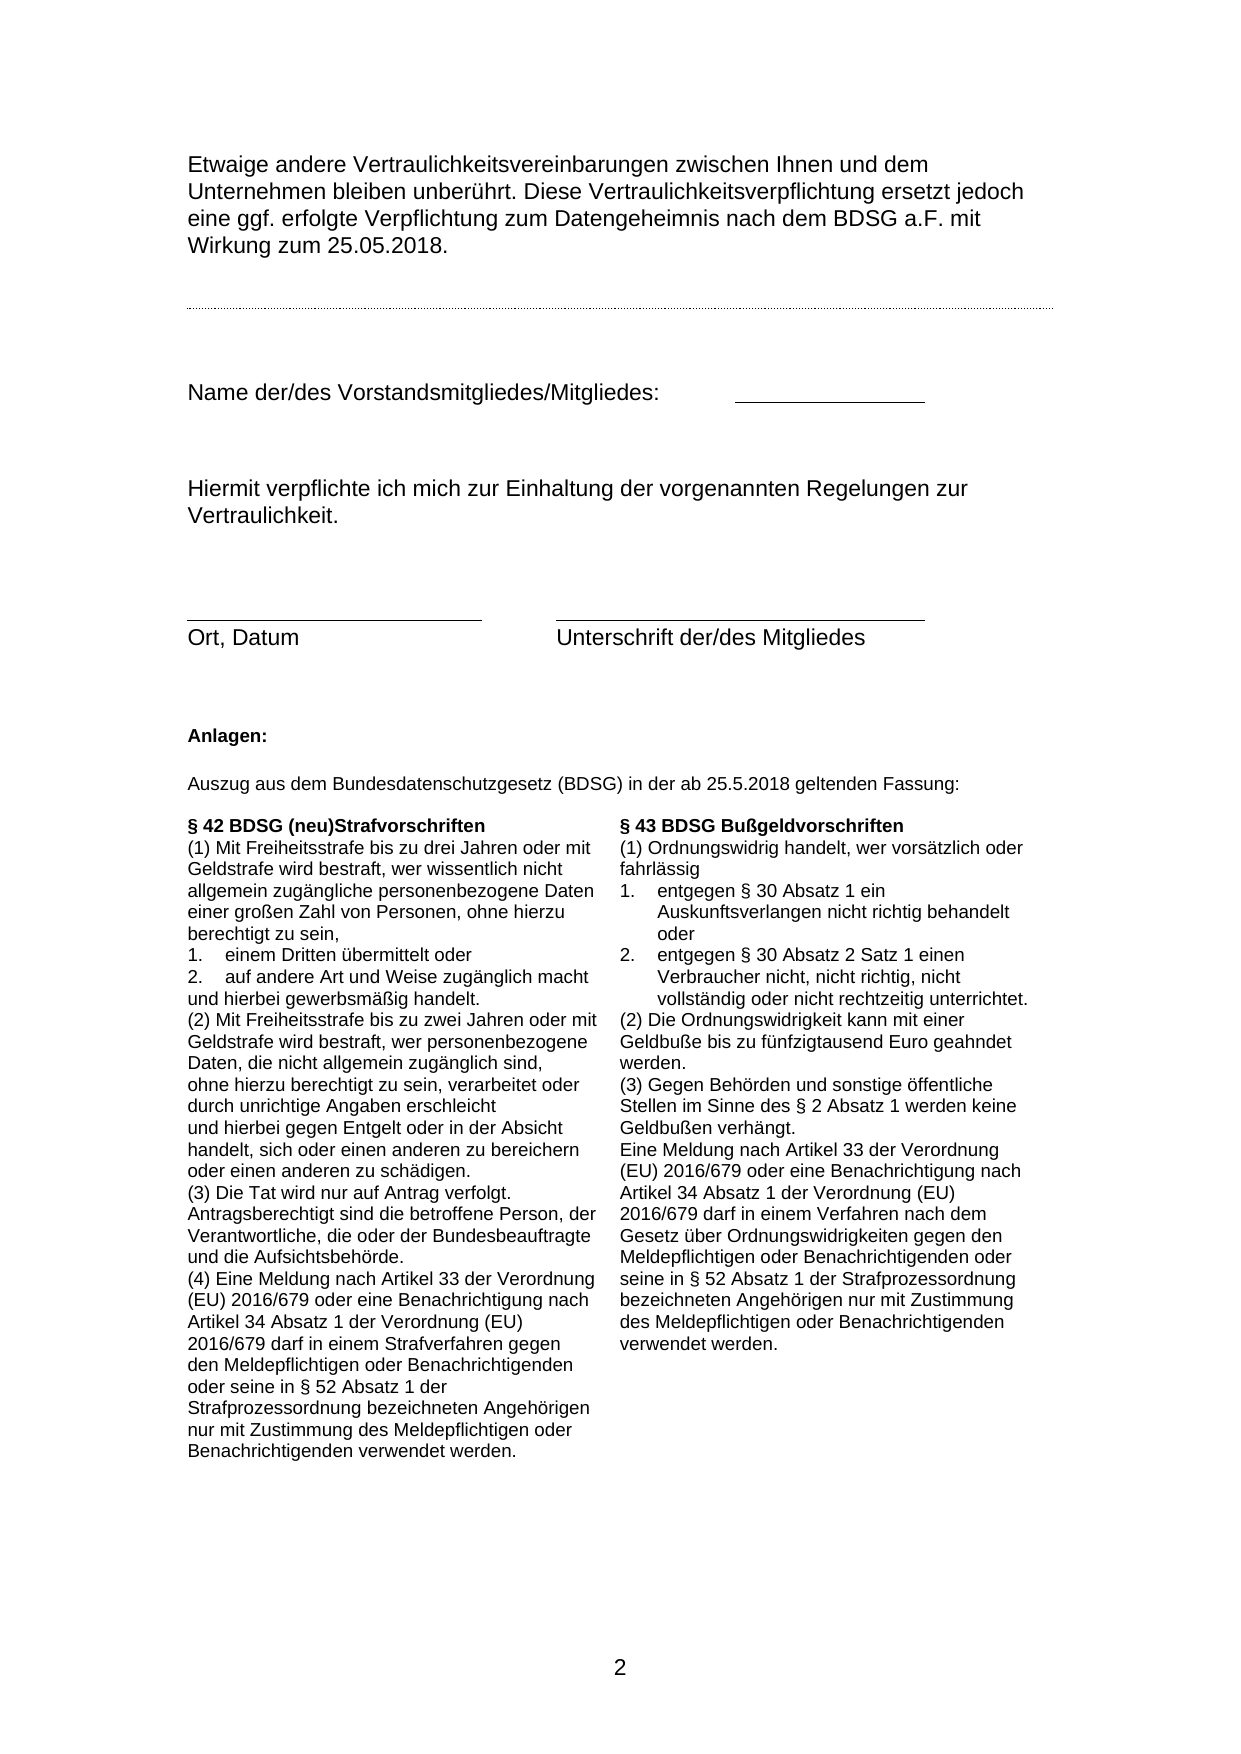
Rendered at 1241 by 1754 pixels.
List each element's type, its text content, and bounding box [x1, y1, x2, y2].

text Auszug aus dem Bundesdatenschutzgesetz (BDSG) in der ab 25.5.2018 geltenden Fassung: [187, 767, 1053, 794]
table_header § 43 BDSG Bußgeldvorschriften [608, 794, 1041, 836]
text Anlagen: [187, 719, 1053, 746]
text Ort, Datum Unterschrift der/des Mitgliedes [187, 597, 1053, 650]
text Hiermit verpflichte ich mich zur Einhaltung der vorgenannten Regelungen zur Vertraulichkeit. [187, 474, 1053, 528]
table_cell (1) Mit Freiheitsstrafe bis zu drei Jahren oder mit Geldstrafe wird bestraft, wer wissentlich nicht allgemein zugängliche personenbezogene Daten einer großen Zahl von Personen, ohne hierzu berechtigt zu sein, einem Dritten übermittelt oder auf andere Art und Weise zugänglich macht und hierbei gewerbsmäßig handelt. (2) Mit Freiheitsstrafe bis zu zwei Jahren oder mit Geldstrafe wird bestraft, wer personenbezogene Daten, die nicht allgemein zugänglich sind, ohne hierzu berechtigt zu sein, verarbeitet oder durch unrichtige Angaben erschleicht und hierbei gegen Entgelt oder in der Absicht handelt, sich oder einen anderen zu bereichern oder einen anderen zu schädigen. (3) Die Tat wird nur auf Antrag verfolgt. Antragsberechtigt sind die betroffene Person, der Verantwortliche, die oder der Bundesbeauftragte und die Aufsichtsbehörde. (4) Eine Meldung nach Artikel 33 der Verordnung (EU) 2016/679 oder eine Benachrichtigung nach Artikel 34 Absatz 1 der Verordnung (EU) 2016/679 darf in einem Strafverfahren gegen den Meldepflichtigen oder Benachrichtigenden oder seine in § 52 Absatz 1 der Strafprozessordnung bezeichneten Angehörigen nur mit Zustimmung des Meldepflichtigen oder Benachrichtigenden verwendet werden. [176, 836, 608, 1462]
table_cell (1) Ordnungswidrig handelt, wer vorsätzlich oder fahrlässig entgegen § 30 Absatz 1 ein Auskunftsverlangen nicht richtig behandelt oder entgegen § 30 Absatz 2 Satz 1 einen Verbraucher nicht, nicht richtig, nicht vollständig oder nicht rechtzeitig unterrichtet. (2) Die Ordnungswidrigkeit kann mit einer Geldbuße bis zu fünfzigtausend Euro geahndet werden. (3) Gegen Behörden und sonstige öffentliche Stellen im Sinne des § 2 Absatz 1 werden keine Geldbußen verhängt. Eine Meldung nach Artikel 33 der Verordnung (EU) 2016/679 oder eine Benachrichtigung nach Artikel 34 Absatz 1 der Verordnung (EU) 2016/679 darf in einem Verfahren nach dem Gesetz über Ordnungswidrigkeiten gegen den Meldepflichtigen oder Benachrichtigenden oder seine in § 52 Absatz 1 der Strafprozessordnung bezeichneten Angehörigen nur mit Zustimmung des Meldepflichtigen oder Benachrichtigenden verwendet werden. [608, 836, 1041, 1462]
table_header § 42 BDSG (neu)Strafvorschriften [176, 794, 608, 836]
text Etwaige andere Vertraulichkeitsvereinbarungen zwischen Ihnen und dem Unternehmen bleiben unberührt. Diese Vertraulichkeitsverpflichtung ersetzt jedoch eine ggf. erfolgte Verpflichtung zum Datengeheimnis nach dem BDSG a.F. mit Wirkung zum 25.05.2018. [187, 150, 1053, 258]
text Name der/des Vorstandsmitgliedes/Mitgliedes: [187, 378, 1053, 405]
